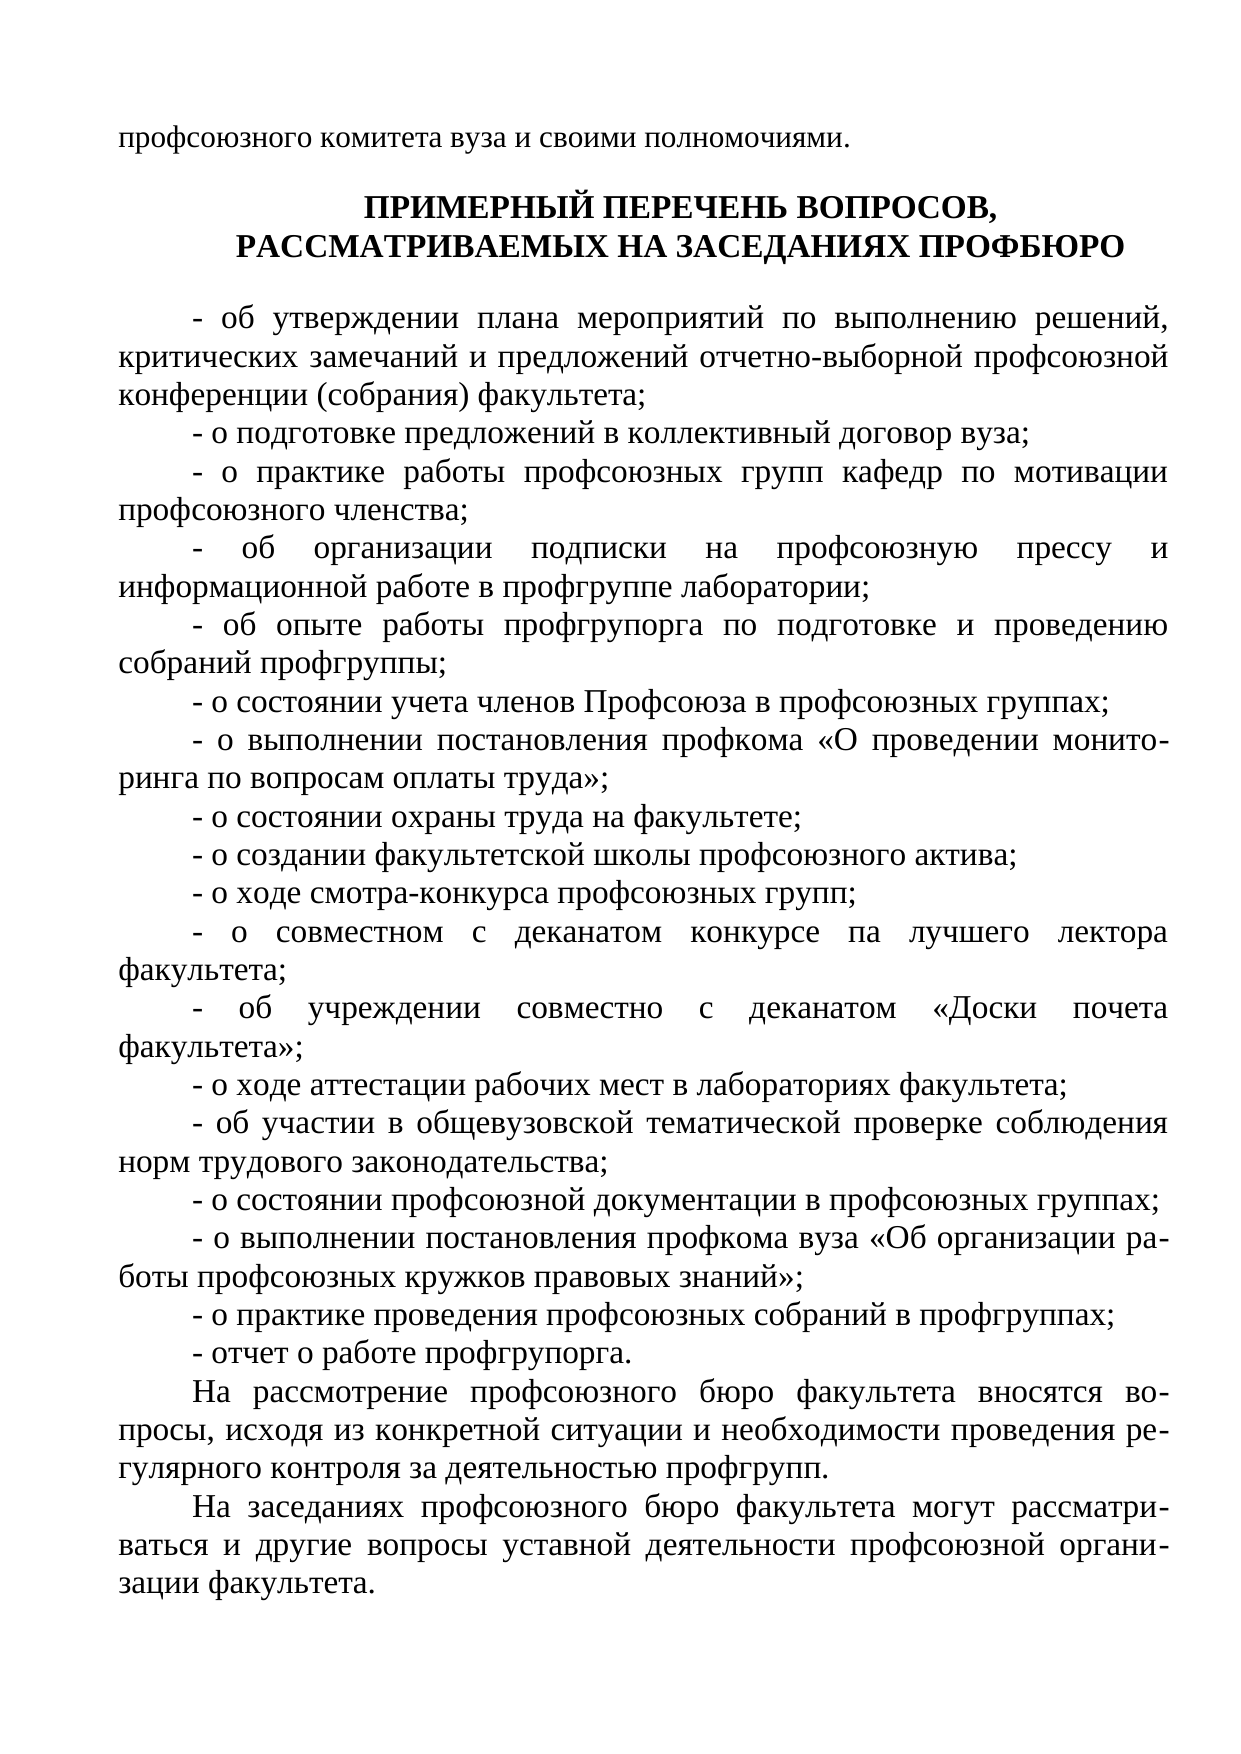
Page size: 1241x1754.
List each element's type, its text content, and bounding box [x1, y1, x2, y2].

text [118, 118, 1169, 154]
text - об утверждении плана мероприятий по выполнению решений, критических замечаний и предложений отчетно-выборной профсоюзной конференции (собрания) факультета; [118, 298, 1169, 413]
text - о практике работы профсоюзных групп кафедр по мотивации профсоюзного членства; [118, 451, 1169, 528]
text - о создании факультетской школы профсоюзного актива; [118, 834, 1169, 873]
text - о состоянии профсоюзной документации в профсоюзных группах; [118, 1179, 1169, 1218]
text - об участии в общевузовской тематической проверке соблюдения норм трудового законодательства; [118, 1103, 1169, 1179]
text - о ходе аттестации рабочих мест в лабораториях факультета; [118, 1064, 1169, 1103]
text - о выполнении постановления профкома вуза «Об организации работы профсоюзных кружков правовых знаний»; [118, 1218, 1169, 1294]
text - об учреждении совместно с деканатом «Доски почета факультета»; [118, 988, 1169, 1064]
text - отчет о работе профгрупорга. [118, 1333, 1169, 1371]
text - об организации подписки на профсоюзную прессу и информационной работе в профгруппе лаборатории; [118, 528, 1169, 604]
text ПРИМЕРНЫЙ ПЕРЕЧЕНЬ ВОПРОСОВ, [118, 188, 1169, 226]
text - о состоянии учета членов Профсоюза в профсоюзных группах; [118, 681, 1169, 719]
text На рассмотрение профсоюзного бюро факультета вносятся вопросы, исходя из конкретной ситуации и необходимости проведения регулярного контроля за деятельностью профгрупп. [118, 1371, 1169, 1486]
text - о выполнении постановления профкома «О проведении мониторинга по вопросам оплаты труда»; [118, 719, 1169, 796]
text - о состоянии охраны труда на факультете; [118, 796, 1169, 834]
text - о ходе смотра-конкурса профсоюзных групп; [118, 873, 1169, 911]
text - об опыте работы профгрупорга по подготовке и проведению собраний профгруппы; [118, 604, 1169, 681]
text - о подготовке предложений в коллективный договор вуза; [118, 413, 1169, 451]
text РАССМАТРИВАЕМЫХ НА ЗАСЕДАНИЯХ ПРОФБЮРО [118, 226, 1169, 264]
text - о совместном с деканатом конкурсе па лучшего лектора факультета; [118, 911, 1169, 988]
text На заседаниях профсоюзного бюро факультета могут рассматриваться и другие вопросы уставной деятельности профсоюзной организации факультета. [118, 1486, 1169, 1601]
text - о практике проведения профсоюзных собраний в профгруппах; [118, 1294, 1169, 1333]
